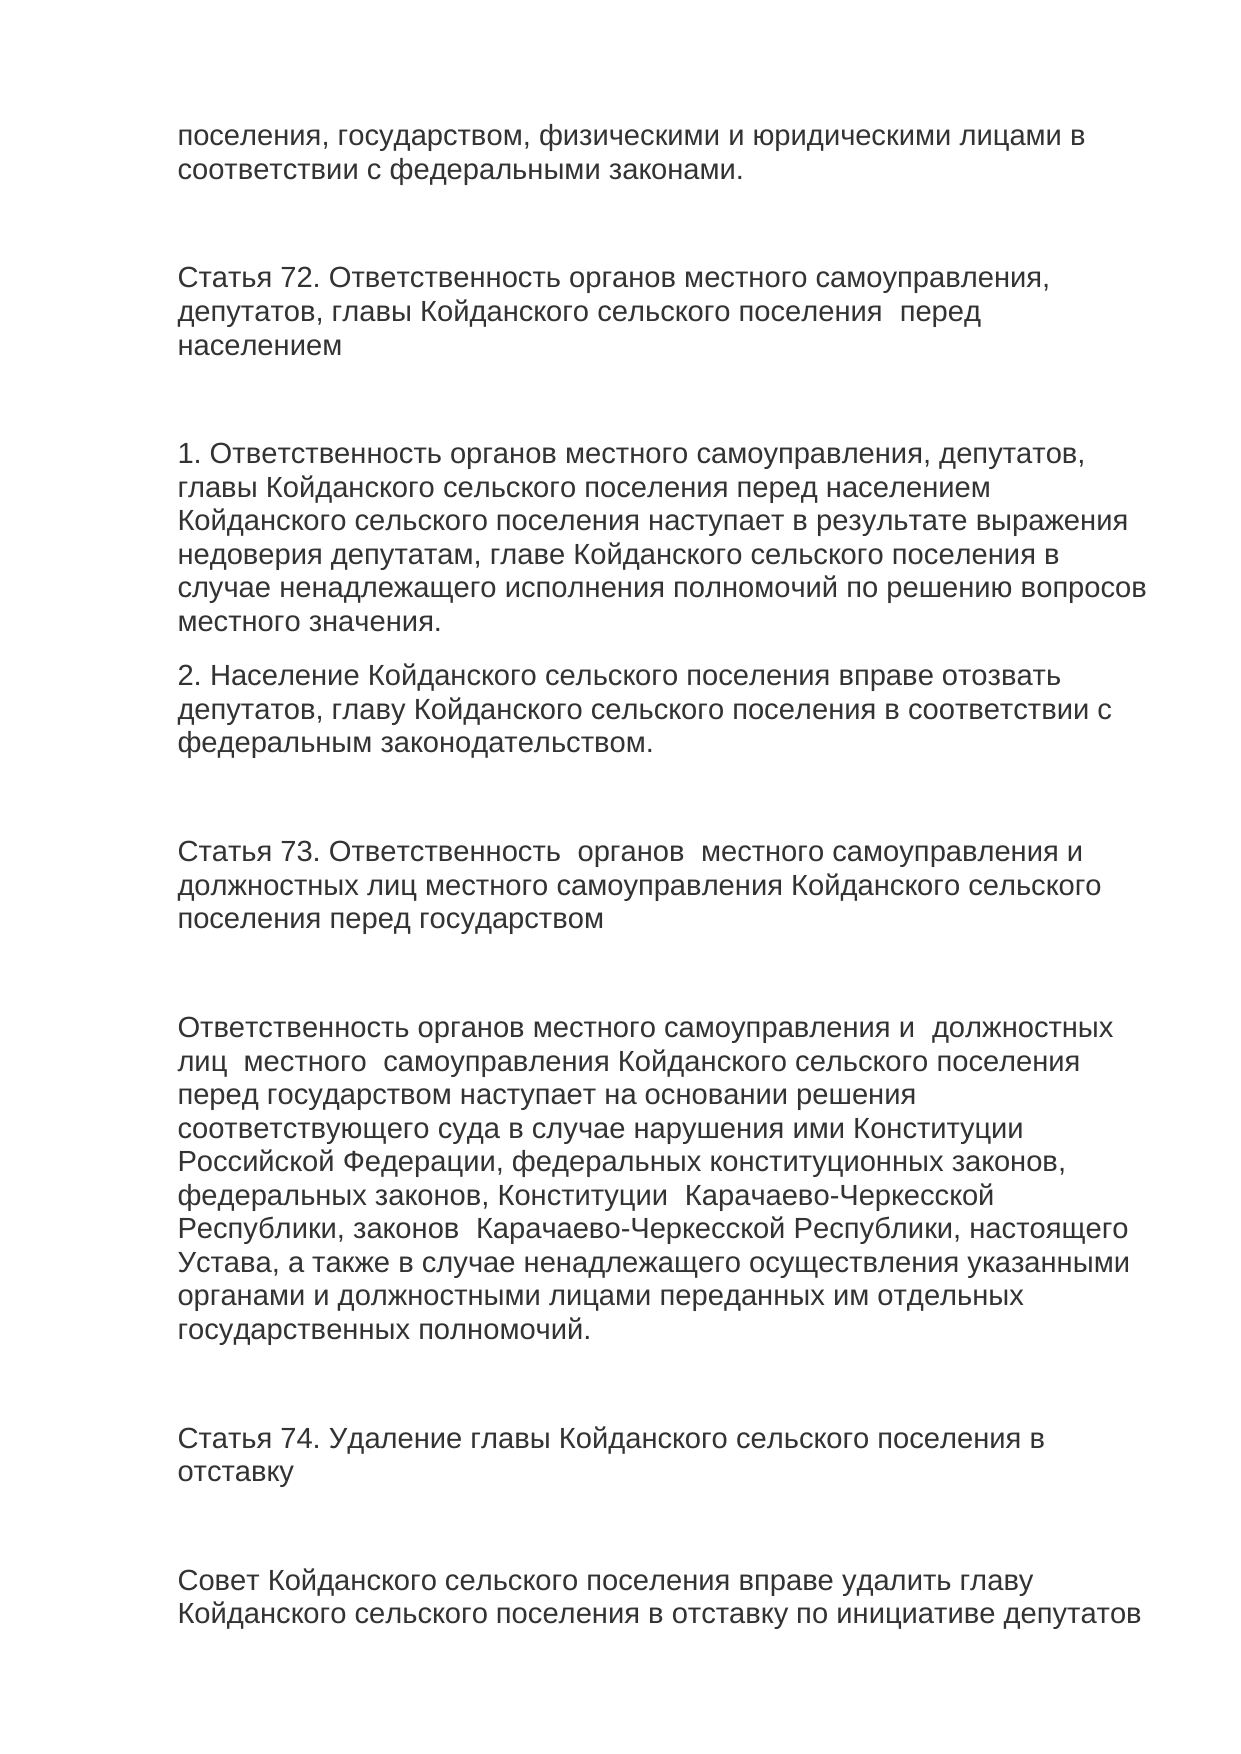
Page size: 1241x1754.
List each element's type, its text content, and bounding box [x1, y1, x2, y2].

text Статья 74. Удаление главы Койданского сельского поселения в отставку [177, 1421, 1152, 1488]
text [177, 1563, 1152, 1630]
text 2. Население Койданского сельского поселения вправе отозвать депутатов, главу Койданского сельского поселения в соответствии с федеральным законодательством. [177, 658, 1152, 759]
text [177, 118, 1152, 185]
text Ответственность органов местного самоуправления и должностных лиц местного самоуправления Койданского сельского поселения перед государством наступает на основании решения соответствующего суда в случае нарушения ими Конституции Российской Федерации, федеральных конституционных законов, федеральных законов, Конституции Карачаево-Черкесской Республики, законов Карачаево-Черкесской Республики, настоящего Устава, а также в случае ненадлежащего осуществления указанными органами и должностными лицами переданных им отдельных государственных полномочий. [177, 1010, 1152, 1345]
text Статья 72. Ответственность органов местного самоуправления, депутатов, главы Койданского сельского поселения перед населением [177, 260, 1152, 361]
text Статья 73. Ответственность органов местного самоуправления и должностных лиц местного самоуправления Койданского сельского поселения перед государством [177, 834, 1152, 935]
text 1. Ответственность органов местного самоуправления, депутатов, главы Койданского сельского поселения перед населением Койданского сельского поселения наступает в результате выражения недоверия депутатам, главе Койданского сельского поселения в случае ненадлежащего исполнения полномочий по решению вопросов местного значения. [177, 436, 1152, 637]
